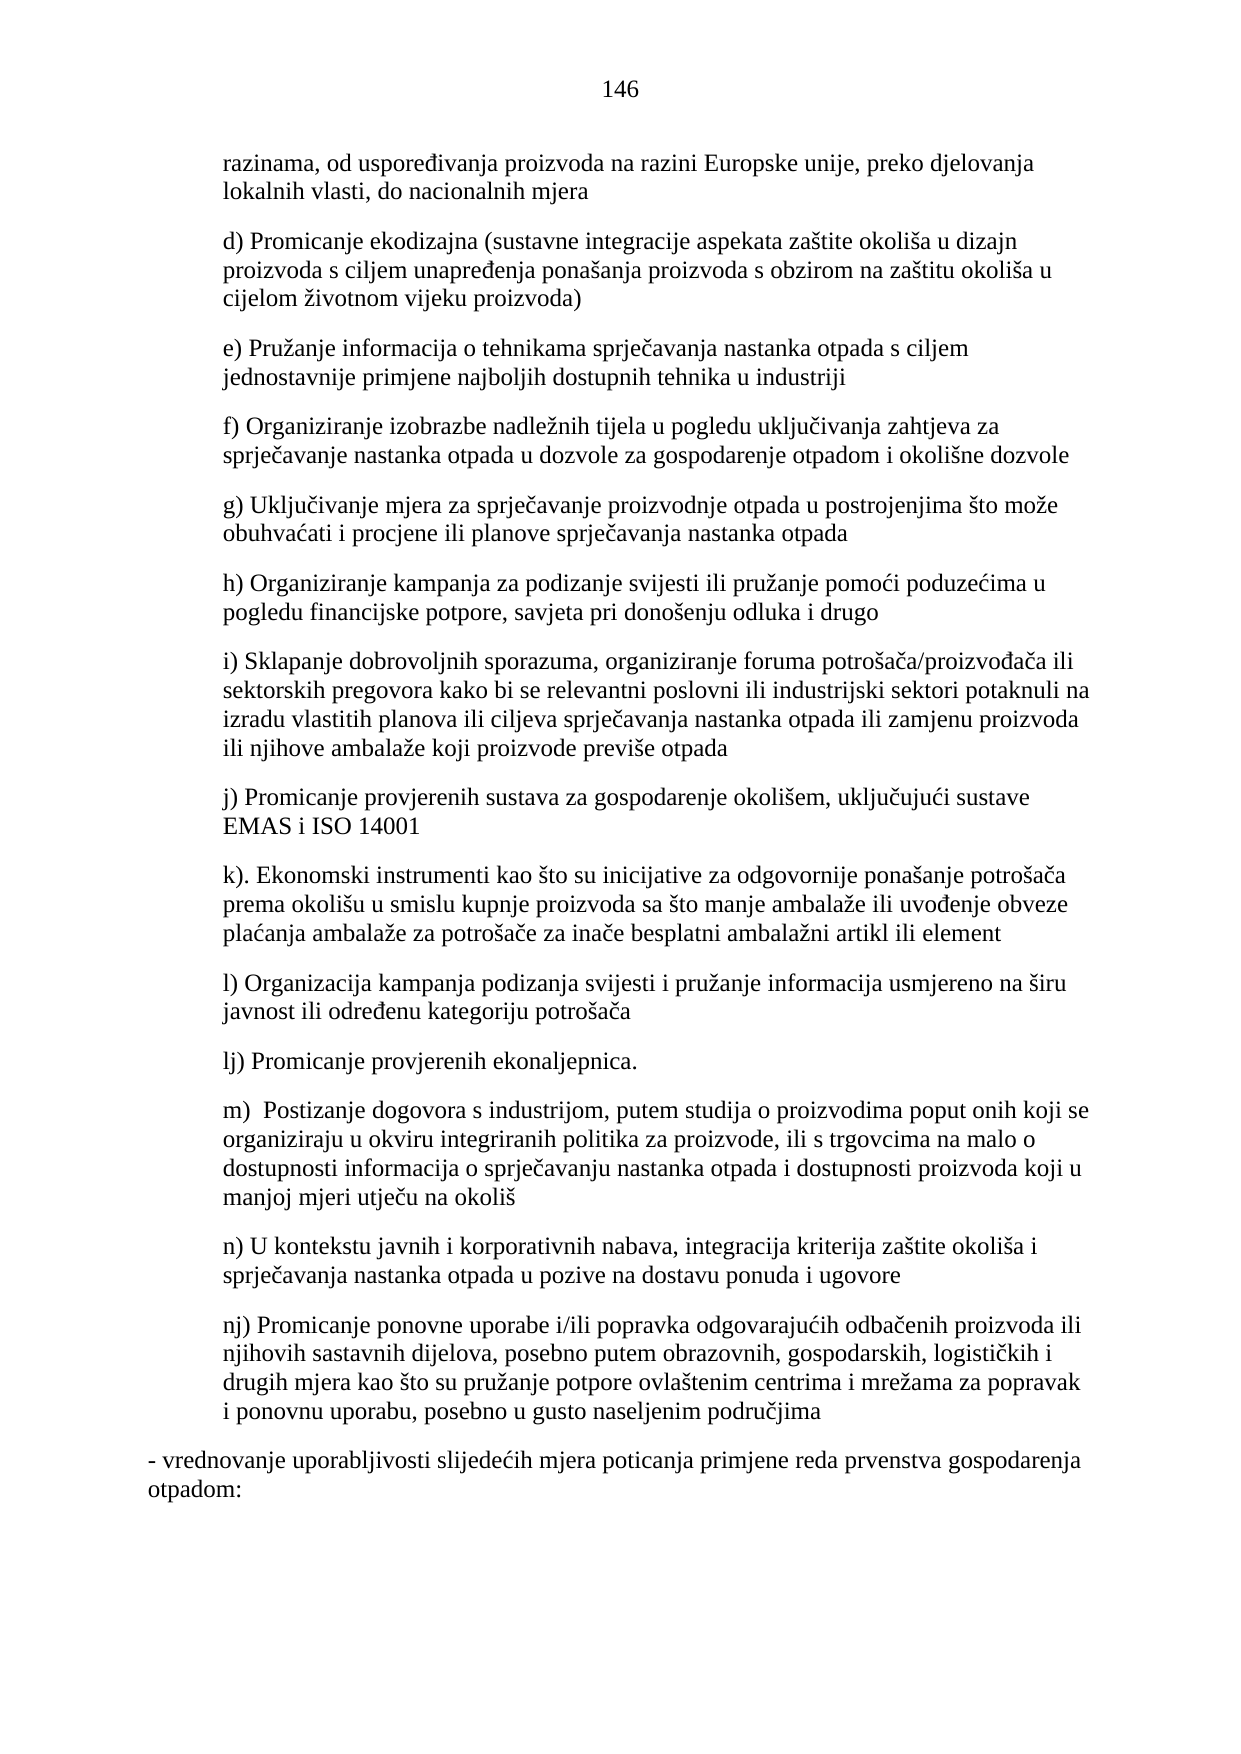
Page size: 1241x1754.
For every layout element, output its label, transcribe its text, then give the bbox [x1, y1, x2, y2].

text nj) Promicanje ponovne uporabe i/ili popravka odgovarajućih odbačenih proizvoda ili njihovih sastavnih dijelova, posebno putem obrazovnih, gospodarskih, logističkih i drugih mjera kao što su pružanje potpore ovlaštenim centrima i mrežama za popravak i ponovnu uporabu, posebno u gusto naseljenim područjima [223, 1310, 1093, 1425]
text m) Postizanje dogovora s industrijom, putem studija o proizvodima poput onih koji se organiziraju u okviru integriranih politika za proizvode, ili s trgovcima na malo o dostupnosti informacija o sprječavanju nastanka otpada i dostupnosti proizvoda koji u manjoj mjeri utječu na okoliš [223, 1096, 1093, 1211]
text e) Pružanje informacija o tehnikama sprječavanja nastanka otpada s ciljem jednostavnije primjene najboljih dostupnih tehnika u industriji [223, 333, 1093, 391]
text i) Sklapanje dobrovoljnih sporazuma, organiziranje foruma potrošača/proizvođača ili sektorskih pregovora kako bi se relevantni poslovni ili industrijski sektori potaknuli na izradu vlastitih planova ili ciljeva sprječavanja nastanka otpada ili zamjenu proizvoda ili njihove ambalaže koji proizvode previše otpada [223, 646, 1093, 761]
text lj) Promicanje provjerenih ekonaljepnica. [223, 1046, 1093, 1075]
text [223, 148, 1093, 205]
text g) Uključivanje mjera za sprječavanje proizvodnje otpada u postrojenjima što može obuhvaćati i procjene ili planove sprječavanja nastanka otpada [223, 490, 1093, 547]
text h) Organiziranje kampanja za podizanje svijesti ili pružanje pomoći poduzećima u pogledu financijske potpore, savjeta pri donošenju odluka i drugo [223, 568, 1093, 626]
text - vrednovanje uporabljivosti slijedećih mjera poticanja primjene reda prvenstva gospodarenja otpadom: [148, 1446, 1093, 1503]
text j) Promicanje provjerenih sustava za gospodarenje okolišem, uključujući sustave EMAS i ISO 14001 [223, 782, 1093, 840]
text f) Organiziranje izobrazbe nadležnih tijela u pogledu uključivanja zahtjeva za sprječavanje nastanka otpada u dozvole za gospodarenje otpadom i okolišne dozvole [223, 411, 1093, 469]
text k). Ekonomski instrumenti kao što su inicijative za odgovornije ponašanje potrošača prema okolišu u smislu kupnje proizvoda sa što manje ambalaže ili uvođenje obveze plaćanja ambalaže za potrošače za inače besplatni ambalažni artikl ili element [223, 861, 1093, 947]
text n) U kontekstu javnih i korporativnih nabava, integracija kriterija zaštite okoliša i sprječavanja nastanka otpada u pozive na dostavu ponuda i ugovore [223, 1231, 1093, 1289]
text d) Promicanje ekodizajna (sustavne integracije aspekata zaštite okoliša u dizajn proizvoda s ciljem unapređenja ponašanja proizvoda s obzirom na zaštitu okoliša u cijelom životnom vijeku proizvoda) [223, 226, 1093, 312]
text l) Organizacija kampanja podizanja svijesti i pružanje informacija usmjereno na širu javnost ili određenu kategoriju potrošača [223, 968, 1093, 1025]
